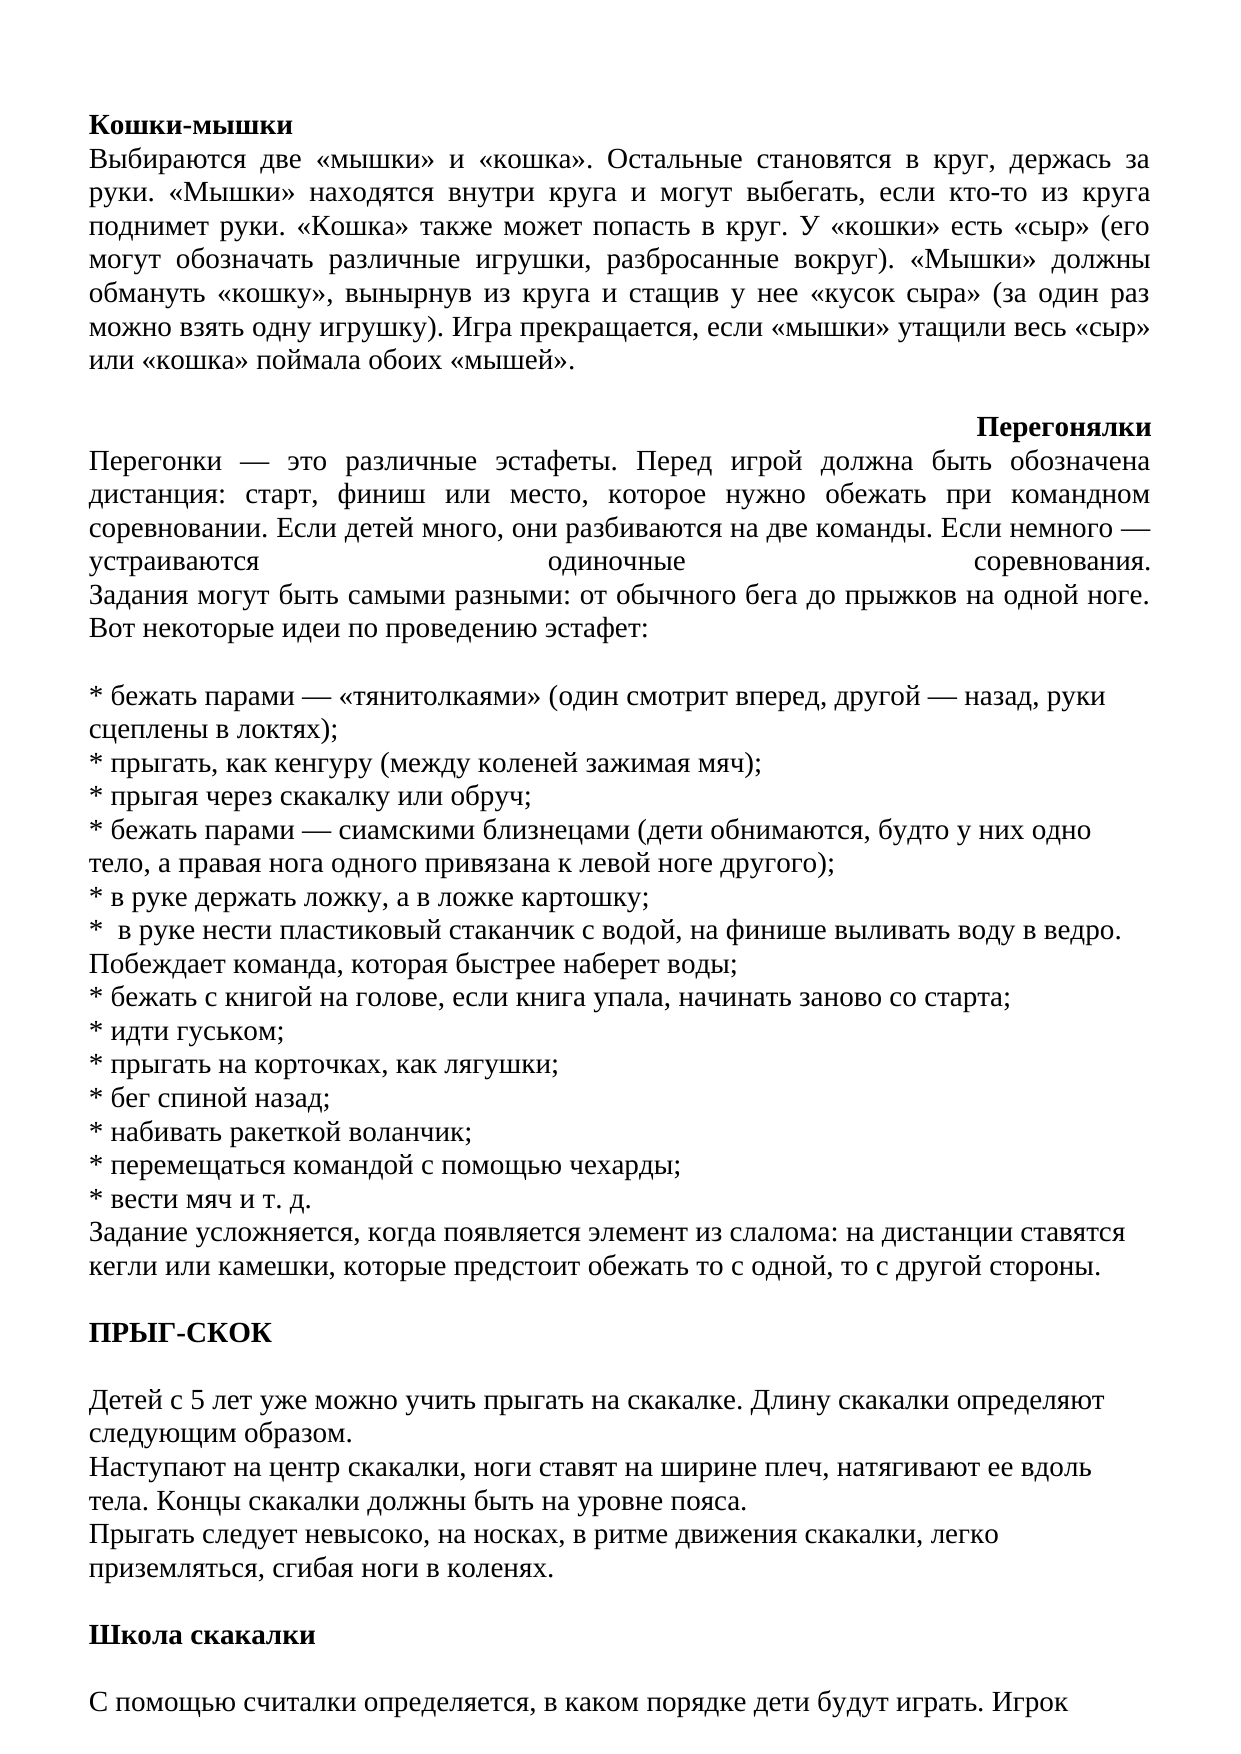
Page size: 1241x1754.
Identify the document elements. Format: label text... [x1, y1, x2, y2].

text Детей с 5 лет уже можно учить прыгать на скакалке. Длину скакалки определяют следующим образом. Наступают на центр скакалки, ноги ставят на ширине плеч, натягивают ее вдоль тела. Концы скакалки должны быть на уровне пояса. Прыгать следует невысоко, на носках, в ритме движения скакалки, легко приземляться, сгибая ноги в коленях. Школа скакалки [88, 1348, 1152, 1650]
text Перегонялки Перегонки — это различные эстафеты. Перед игрой должна быть обозначена дистанция: старт, финиш или место, которое нужно обежать при командном соревновании. Если детей много, они разбиваются на две команды. Если немного — устраиваются одиночные соревнования. Задания могут быть самыми разными: от обычного бега до прыжков на одной ноге. Вот некоторые идеи по проведению эстафет: [88, 376, 1152, 644]
text Кошки-мышки Выбираются две «мышки» и «кошка». Остальные становятся в круг, держась за руки. «Мышки» находятся внутри круга и могут выбегать, если кто-то из круга поднимет руки. «Кошка» также может попасть в круг. У «кошки» есть «сыр» (его могут обозначать различные игрушки, разбросанные вокруг). «Мышки» должны обмануть «кошку», вынырнув из круга и стащив у нее «кусок сыра» (за один раз можно взять одну игрушку). Игра прекращается, если «мышки» утащили весь «сыр» или «кошка» поймала обоих «мышей». [88, 74, 1152, 376]
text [88, 1650, 1152, 1717]
text * бежать парами — «тянитолкаями» (один смотрит вперед, другой — назад, руки сцеплены в локтях); * прыгать, как кенгуру (между коленей зажимая мяч); * прыгая через скакалку или обруч; * бежать парами — сиамскими близнецами (дети обнимаются, будто у них одно тело, а правая нога одного привязана к левой ноге другого); * в руке держать ложку, а в ложке картошку; * в руке нести пластиковый стаканчик с водой, на финише выливать воду в ведро. Побеждает команда, которая быстрее наберет воды; * бежать с книгой на голове, если книга упала, начинать заново со старта; * идти гуськом; * прыгать на корточках, как лягушки; * бег спиной назад; * набивать ракеткой воланчик; * перемещаться командой с помощью чехарды; * вести мяч и т. д. Задание усложняется, когда появляется элемент из слалома: на дистанции ставятся кегли или камешки, которые предстоит обежать то с одной, то с другой стороны. ПРЫГ-СКОК [88, 644, 1152, 1348]
